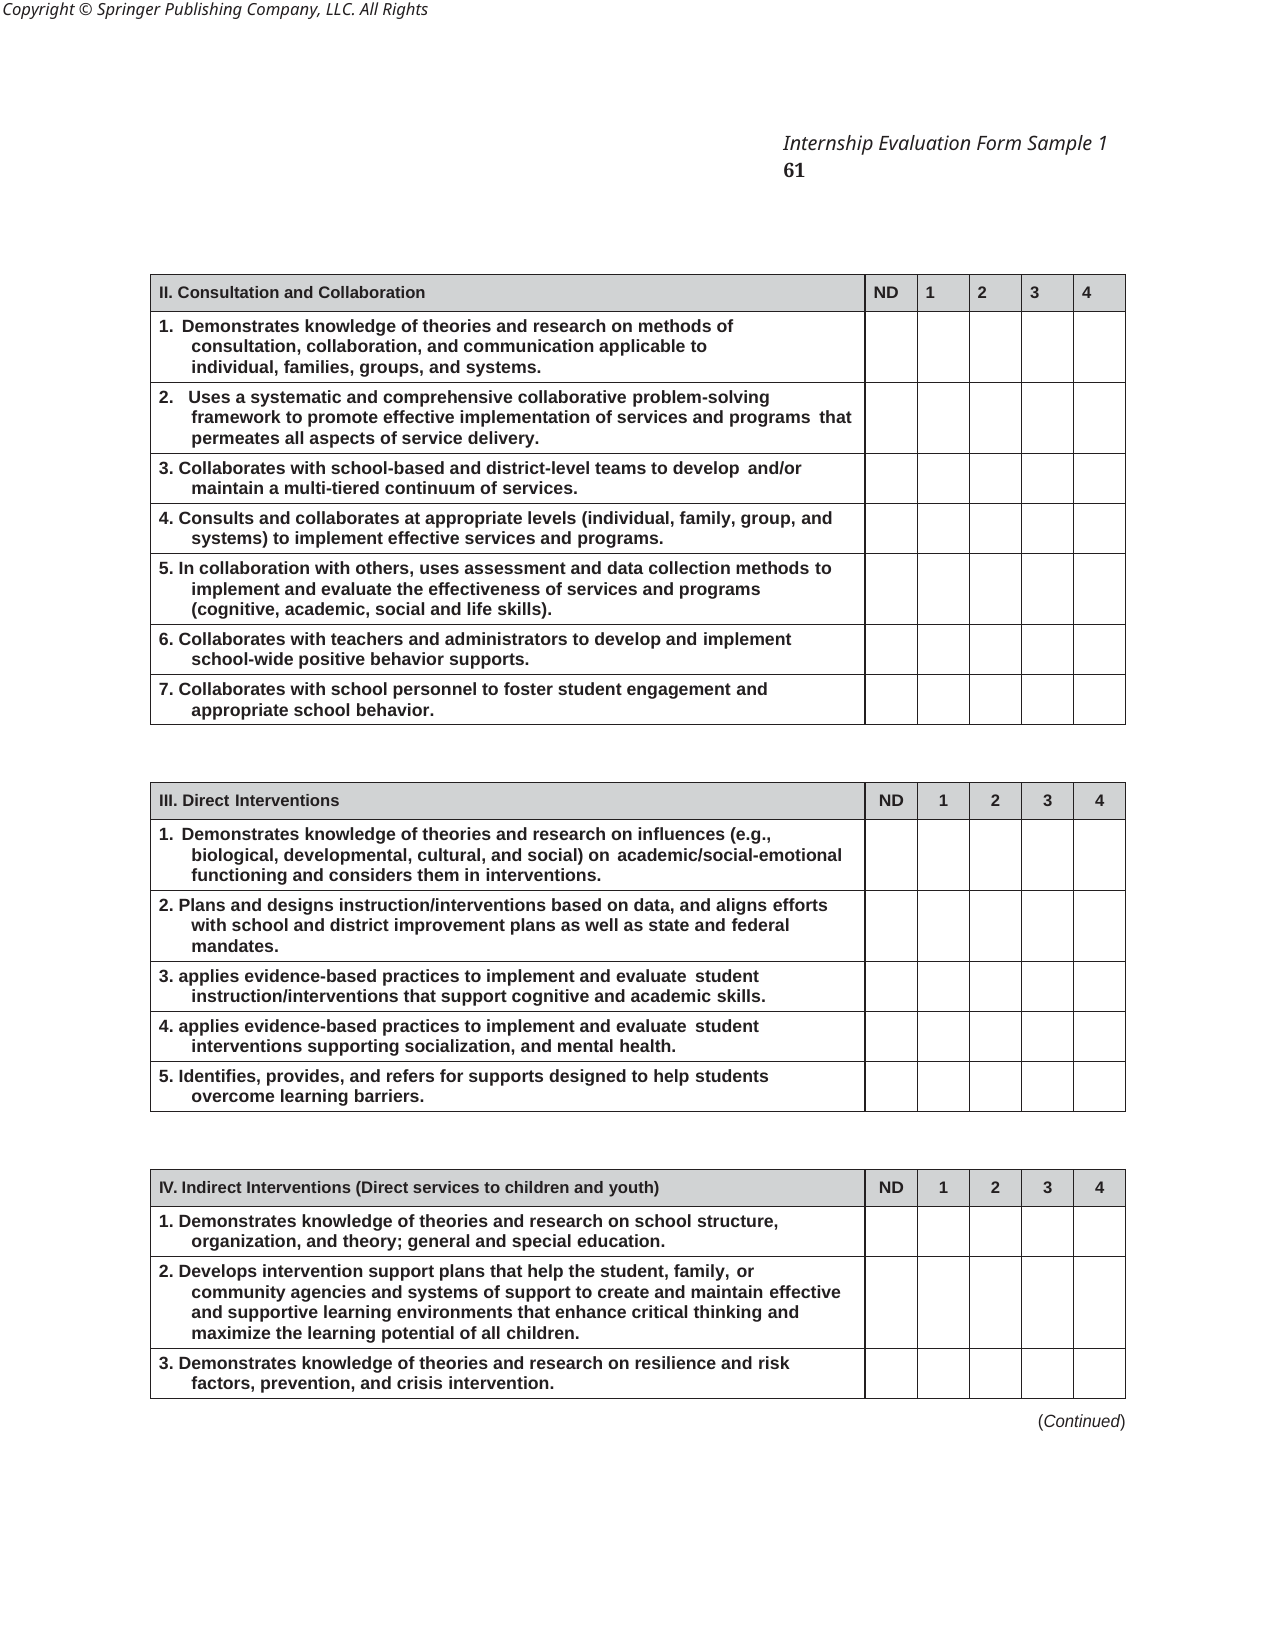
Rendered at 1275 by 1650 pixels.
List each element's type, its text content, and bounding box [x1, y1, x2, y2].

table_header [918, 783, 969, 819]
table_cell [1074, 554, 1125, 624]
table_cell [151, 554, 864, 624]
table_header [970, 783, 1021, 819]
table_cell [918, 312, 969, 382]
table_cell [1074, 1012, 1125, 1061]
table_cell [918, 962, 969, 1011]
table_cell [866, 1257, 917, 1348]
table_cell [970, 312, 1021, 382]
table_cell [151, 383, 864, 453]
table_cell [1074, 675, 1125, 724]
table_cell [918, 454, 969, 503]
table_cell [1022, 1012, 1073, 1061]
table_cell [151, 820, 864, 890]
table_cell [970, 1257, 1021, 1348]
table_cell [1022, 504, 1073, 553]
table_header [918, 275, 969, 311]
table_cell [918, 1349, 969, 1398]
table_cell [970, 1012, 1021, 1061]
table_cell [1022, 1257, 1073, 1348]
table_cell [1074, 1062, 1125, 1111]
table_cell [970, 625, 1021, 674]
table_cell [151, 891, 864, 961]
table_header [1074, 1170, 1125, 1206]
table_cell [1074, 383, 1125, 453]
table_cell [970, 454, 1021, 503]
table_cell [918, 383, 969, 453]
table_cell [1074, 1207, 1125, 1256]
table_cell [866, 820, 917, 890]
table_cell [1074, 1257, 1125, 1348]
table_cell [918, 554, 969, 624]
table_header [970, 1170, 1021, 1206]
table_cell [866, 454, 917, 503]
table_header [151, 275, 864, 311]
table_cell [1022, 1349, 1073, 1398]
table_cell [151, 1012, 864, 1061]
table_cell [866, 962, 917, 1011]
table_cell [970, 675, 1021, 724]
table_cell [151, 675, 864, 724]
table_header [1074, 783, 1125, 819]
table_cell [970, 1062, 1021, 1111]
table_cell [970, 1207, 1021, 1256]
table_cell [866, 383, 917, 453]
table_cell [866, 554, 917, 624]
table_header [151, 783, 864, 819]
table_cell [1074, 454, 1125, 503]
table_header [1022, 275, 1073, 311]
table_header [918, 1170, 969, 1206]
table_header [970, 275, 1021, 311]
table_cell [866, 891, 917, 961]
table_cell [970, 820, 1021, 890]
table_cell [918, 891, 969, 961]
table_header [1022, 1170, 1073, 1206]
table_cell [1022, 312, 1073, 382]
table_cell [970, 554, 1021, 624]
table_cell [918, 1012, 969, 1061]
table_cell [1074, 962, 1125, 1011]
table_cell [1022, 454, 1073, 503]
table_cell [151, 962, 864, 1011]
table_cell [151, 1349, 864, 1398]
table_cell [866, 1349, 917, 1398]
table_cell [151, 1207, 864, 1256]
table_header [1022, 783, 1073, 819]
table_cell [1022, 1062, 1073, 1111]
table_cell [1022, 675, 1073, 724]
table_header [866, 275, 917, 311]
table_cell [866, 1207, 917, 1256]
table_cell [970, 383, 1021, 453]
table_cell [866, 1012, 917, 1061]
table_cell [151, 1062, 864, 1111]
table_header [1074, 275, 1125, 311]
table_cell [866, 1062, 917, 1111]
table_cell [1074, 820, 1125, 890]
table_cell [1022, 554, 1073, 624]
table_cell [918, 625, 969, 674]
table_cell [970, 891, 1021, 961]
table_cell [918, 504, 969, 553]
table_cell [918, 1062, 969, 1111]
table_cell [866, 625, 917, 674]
text Internship Evaluation Form Sample 1 61 [783, 129, 1128, 183]
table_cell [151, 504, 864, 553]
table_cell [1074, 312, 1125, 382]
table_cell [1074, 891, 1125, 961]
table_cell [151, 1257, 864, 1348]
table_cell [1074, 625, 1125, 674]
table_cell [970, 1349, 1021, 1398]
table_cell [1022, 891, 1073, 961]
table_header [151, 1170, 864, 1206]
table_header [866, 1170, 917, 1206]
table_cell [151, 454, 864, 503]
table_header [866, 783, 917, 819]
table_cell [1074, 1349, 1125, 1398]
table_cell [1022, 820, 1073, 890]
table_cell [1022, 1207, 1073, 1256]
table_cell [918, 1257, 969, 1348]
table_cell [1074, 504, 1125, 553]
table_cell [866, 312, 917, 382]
text (Continued) [139, 1411, 1125, 1431]
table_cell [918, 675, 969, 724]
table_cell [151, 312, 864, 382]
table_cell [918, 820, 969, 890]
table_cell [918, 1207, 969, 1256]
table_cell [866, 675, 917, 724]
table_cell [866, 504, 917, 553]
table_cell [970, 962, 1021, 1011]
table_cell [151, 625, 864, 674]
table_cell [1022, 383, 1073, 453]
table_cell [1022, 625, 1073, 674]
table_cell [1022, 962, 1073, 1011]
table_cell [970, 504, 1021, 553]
